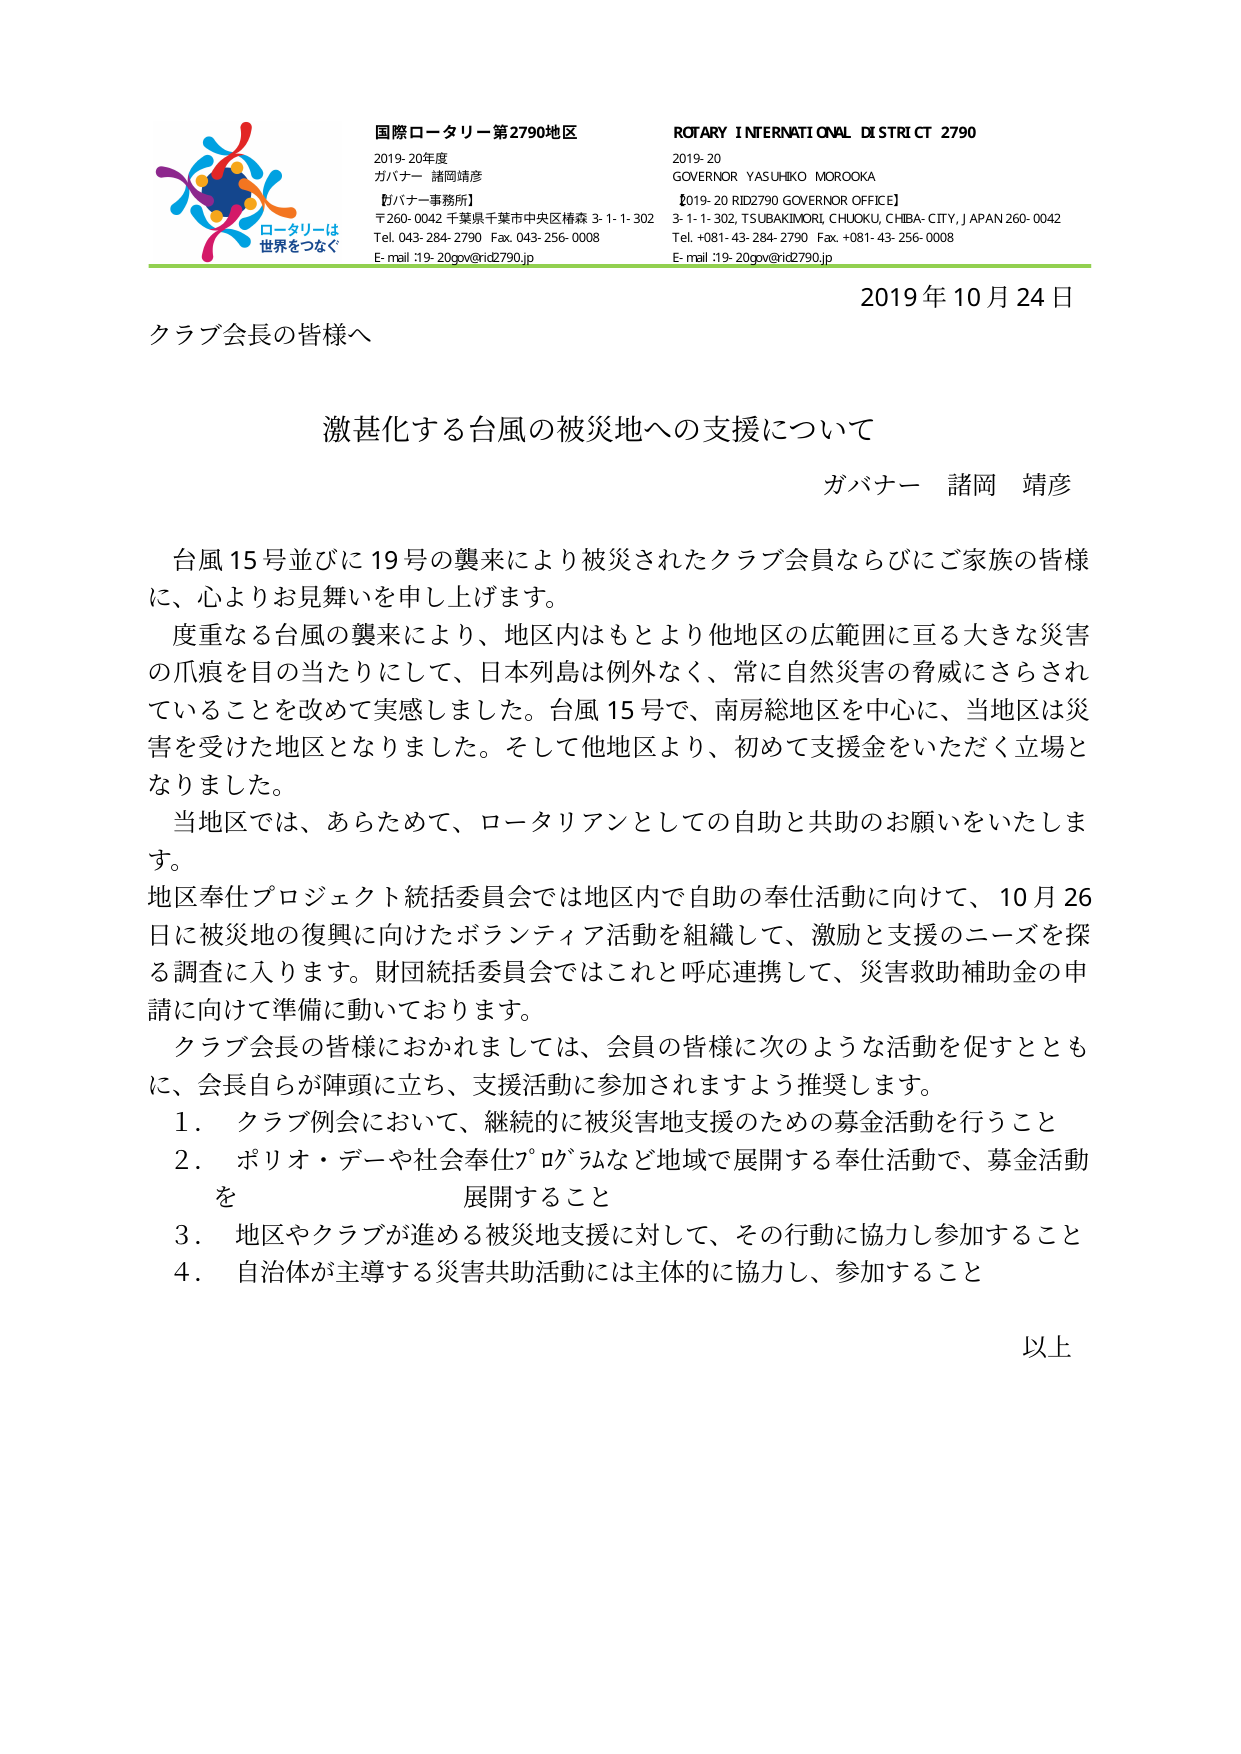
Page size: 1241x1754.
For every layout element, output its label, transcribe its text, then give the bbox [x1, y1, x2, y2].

list クラブ例会において、継続的に被災害地支援のための募金活動を行うこと [169, 1102, 1092, 1140]
list 地区やクラブが進める被災地支援に対して、その行動に協力し参加すること [169, 1215, 1092, 1252]
list 自治体が主導する災害共助活動には主体的に協力し、参加すること [169, 1252, 1092, 1290]
list ポリオ・デーや社会奉仕ﾌﾟﾛｸﾞﾗﾑなど地域で展開する奉仕活動で、募金活動を 展開すること [169, 1140, 1092, 1215]
text クラブ会長の皆様におかれましては、会員の皆様に次のような活動を促すとともに、会長自らが陣頭に立ち、支援活動に参加されますよう推奨します。 [148, 1027, 1092, 1102]
text 度重なる台風の襲来により、地区内はもとより他地区の広範囲に亘る大きな災害の爪痕を目の当たりにして、日本列島は例外なく、常に自然災害の脅威にさらされていることを改めて実感しました。台風15号で、南房総地区を中心に、当地区は災害を受けた地区となりました。そして他地区より、初めて支援金をいただく立場となりました。 [148, 615, 1092, 802]
text クラブ会長の皆様へ [148, 315, 1092, 352]
text 激甚化する台風の被災地への支援について [148, 390, 1092, 465]
text 以上 [148, 1327, 1092, 1365]
text ガバナー 諸岡 靖彦 [148, 465, 1092, 502]
text 地区奉仕プロジェクト統括委員会では地区内で自助の奉仕活動に向けて、10月26日に被災地の復興に向けたボランティア活動を組織して、激励と支援のニーズを探る調査に入ります。財団統括委員会ではこれと呼応連携して、災害救助補助金の申請に向けて準備に動いております。 [148, 877, 1092, 1027]
text 2019年10月24日 [148, 277, 1092, 315]
text 当地区では、あらためて、ロータリアンとしての自助と共助のお願いをいたします。 [148, 802, 1092, 877]
text 台風15号並びに19号の襲来により被災されたクラブ会員ならびにご家族の皆様に、心よりお見舞いを申し上げます。 [148, 540, 1092, 615]
